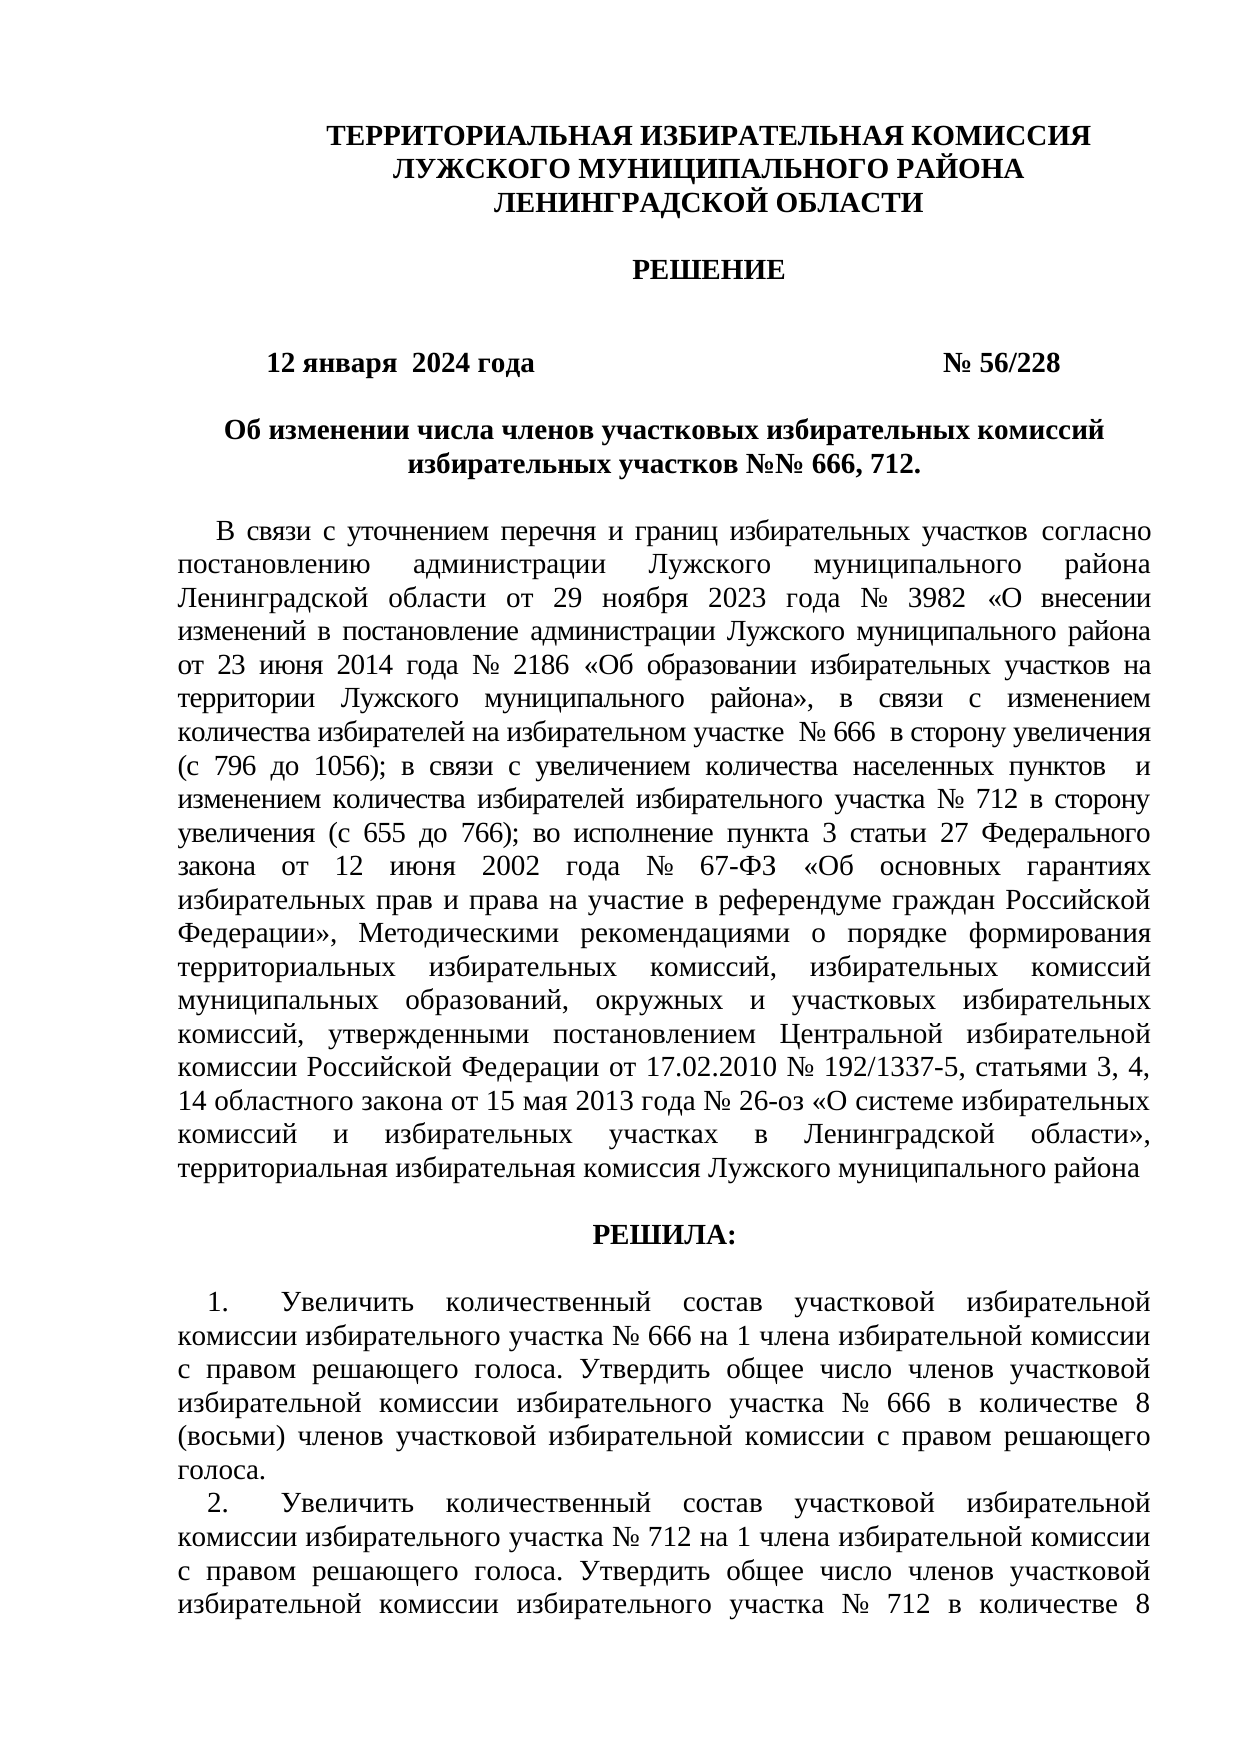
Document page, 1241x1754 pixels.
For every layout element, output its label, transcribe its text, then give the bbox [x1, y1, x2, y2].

text ЛЕНИНГРАДСКОЙ ОБЛАСТИ [222, 185, 1152, 219]
list Увеличить количественный состав участковой избирательной комиссии избирательного участка № 666 на 1 члена избирательной комиссии с правом решающего голоса. Утвердить общее число членов участковой избирательной комиссии избирательного участка № 666 в количестве 8 (восьми) членов участковой избирательной комиссии с правом решающего голоса. [177, 1284, 1152, 1486]
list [177, 1486, 1152, 1620]
text В связи с уточнением перечня и границ избирательных участков согласно постановлению администрации Лужского муниципального района Ленинградской области от 29 ноября 2023 года № 3982 «О внесении изменений в постановление администрации Лужского муниципального района от 23 июня 2014 года № 2186 «Об образовании избирательных участков на территории Лужского муниципального района», в связи с изменением количества избирателей на избирательном участке № 666 в сторону увеличения (с 796 до 1056); в связи с увеличением количества населенных пунктов и изменением количества избирателей избирательного участка № 712 в сторону увеличения (с 655 до 766); во исполнение пункта 3 статьи 27 Федерального закона от 12 июня 2002 года № 67-ФЗ «Об основных гарантиях избирательных прав и права на участие в референдуме граждан Российской Федерации», Методическими рекомендациями о порядке формирования территориальных избирательных комиссий, избирательных комиссий муниципальных образований, окружных и участковых избирательных комиссий, утвержденными постановлением Центральной избирательной комиссии Российской Федерации от 17.02.2010 № 192/1337-5, статьями 3, 4, 14 областного закона от 15 мая 2013 года № 26-оз «О системе избирательных комиссий и избирательных участках в Ленинградской области», территориальная избирательная комиссия Лужского муниципального района [177, 513, 1152, 1184]
text Об изменении числа членов участковых избирательных комиссий избирательных участков №№ 666, 712. [177, 412, 1152, 479]
text ЛУЖСКОГО МУНИЦИПАЛЬНОГО РАЙОНА [222, 152, 1152, 185]
subtitle РЕШЕНИЕ [222, 252, 1152, 286]
subtitle 12 января 2024 года № 56/228 [222, 345, 1152, 379]
text РЕШИЛА: [177, 1217, 1152, 1251]
text ТЕРРИТОРИАЛЬНАЯ ИЗБИРАТЕЛЬНAЯ КОМИССИЯ [222, 118, 1152, 152]
